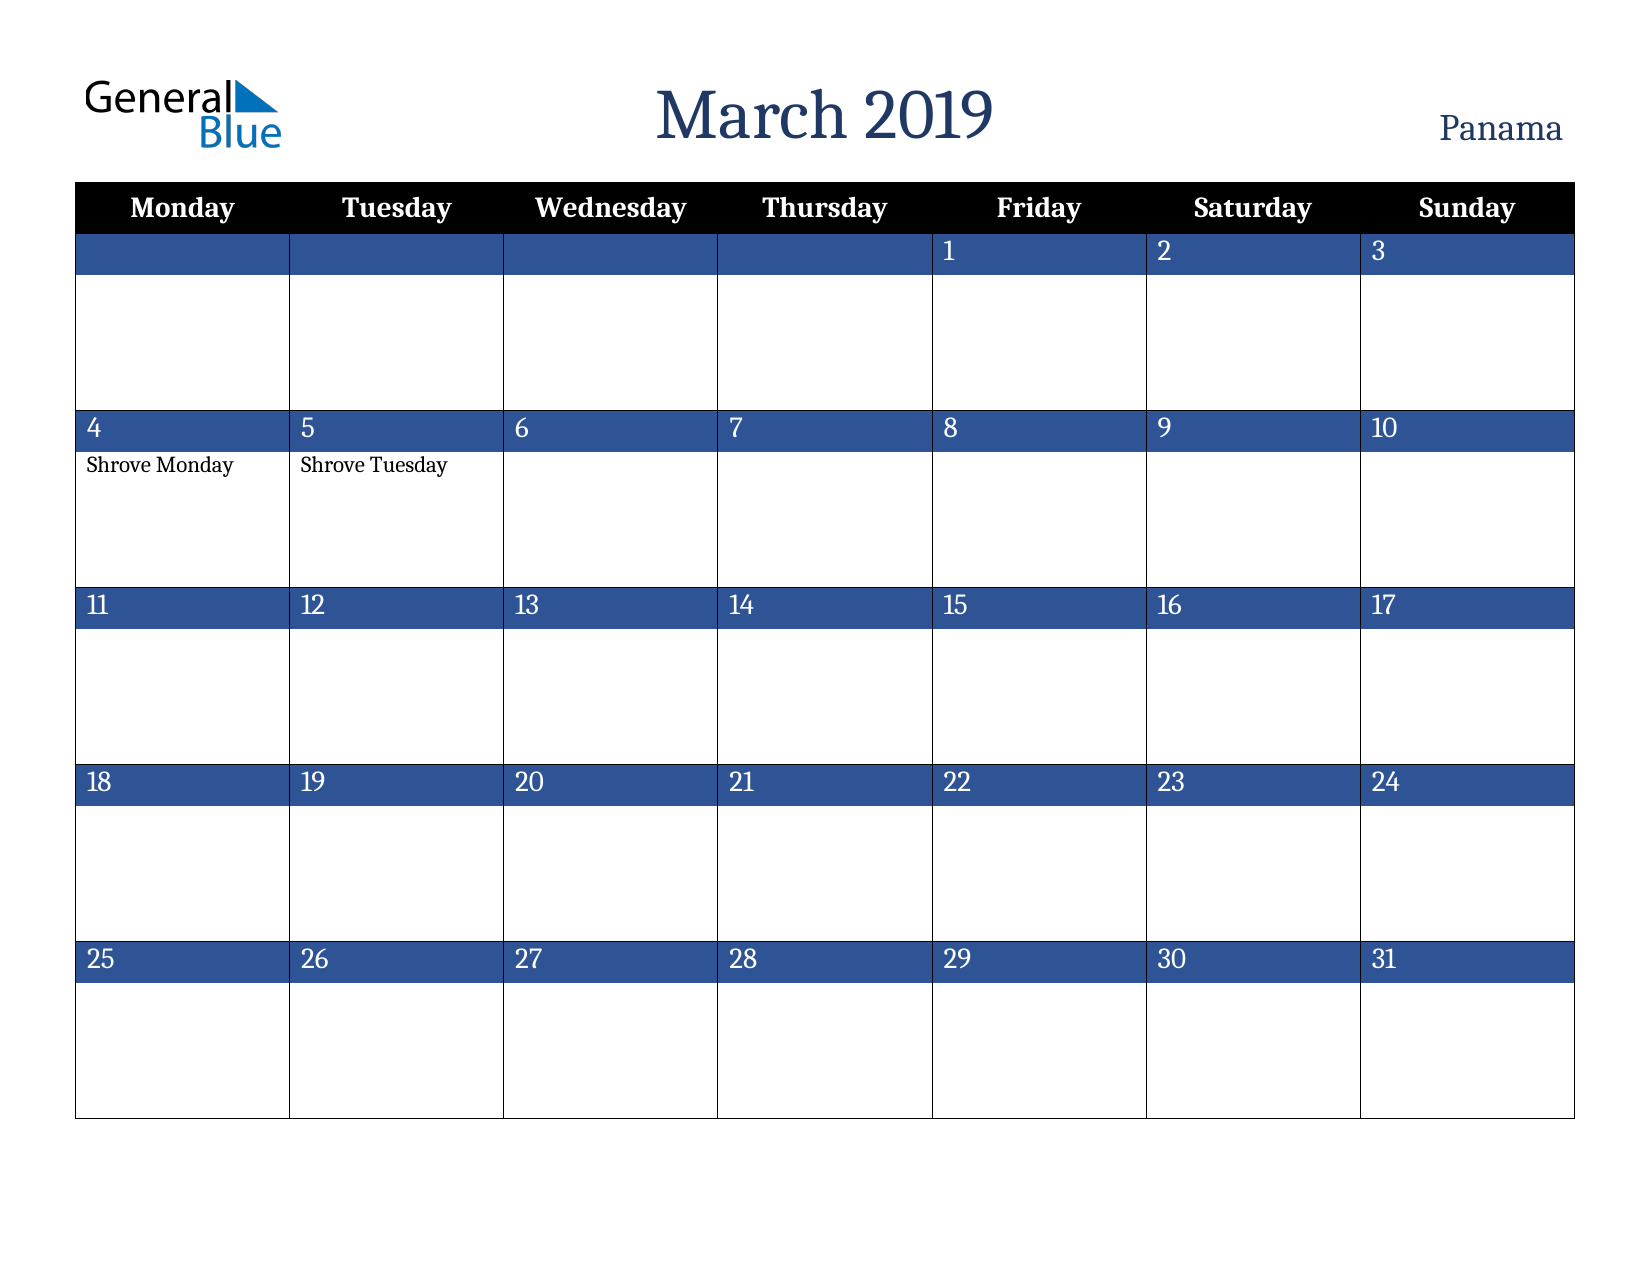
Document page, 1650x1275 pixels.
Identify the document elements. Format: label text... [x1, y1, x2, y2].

table_cell 10 [1361, 411, 1574, 452]
table_cell 26 [290, 942, 503, 983]
table_cell Shrove Tuesday [290, 452, 503, 587]
table_cell 25 [76, 942, 289, 983]
table_cell 20 [504, 765, 717, 806]
table_cell Tuesday [290, 183, 503, 233]
table_header March 2019 [504, 75, 1146, 182]
table_cell [933, 629, 1146, 764]
table_cell 19 [290, 765, 503, 806]
table_cell 12 [290, 588, 503, 629]
table_cell 4 [76, 411, 289, 452]
table_cell Monday [76, 183, 289, 233]
table_cell [76, 275, 289, 410]
table_cell 6 [504, 411, 717, 452]
table_cell [76, 234, 289, 275]
table_cell [1361, 806, 1574, 941]
table_cell [718, 234, 932, 275]
table_cell [1361, 983, 1574, 1118]
table_cell [718, 806, 932, 941]
table_cell 16 [1147, 588, 1360, 629]
picture [86, 80, 281, 148]
table_cell [76, 983, 289, 1118]
table_cell [718, 983, 932, 1118]
table_cell [933, 806, 1146, 941]
table_cell 17 [1361, 588, 1574, 629]
table_cell 31 [1361, 942, 1574, 983]
table_cell 22 [933, 765, 1146, 806]
table_cell [504, 629, 717, 764]
table_cell 11 [76, 588, 289, 629]
table_cell [290, 983, 503, 1118]
table_cell [290, 629, 503, 764]
table_cell 2 [1147, 234, 1360, 275]
table_cell [504, 452, 717, 587]
table_cell 15 [933, 588, 1146, 629]
table_cell 7 [718, 411, 932, 452]
table_cell Shrove Monday [76, 452, 289, 587]
table_cell [718, 275, 932, 410]
table_header Panama [1146, 75, 1574, 182]
table_cell [290, 275, 503, 410]
table_cell [933, 275, 1146, 410]
table_cell 8 [933, 411, 1146, 452]
table_cell [933, 452, 1146, 587]
table_cell [504, 275, 717, 410]
table_cell 23 [1147, 765, 1360, 806]
table_cell [504, 806, 717, 941]
table_cell 5 [290, 411, 503, 452]
table_cell [1147, 983, 1360, 1118]
table_cell 21 [718, 765, 932, 806]
table_cell 3 [1361, 234, 1574, 275]
table_cell 27 [504, 942, 717, 983]
table_cell [504, 234, 717, 275]
table_cell 28 [718, 942, 932, 983]
table_cell Friday [933, 183, 1146, 233]
table_cell [76, 629, 289, 764]
table_cell [718, 452, 932, 587]
table_cell [1361, 275, 1574, 410]
table_cell 9 [1147, 411, 1360, 452]
table_cell [290, 806, 503, 941]
table_cell [1361, 629, 1574, 764]
table_cell [718, 629, 932, 764]
table_cell 14 [718, 588, 932, 629]
table_cell Sunday [1361, 183, 1574, 233]
table_cell 30 [1147, 942, 1360, 983]
table_cell [290, 234, 503, 275]
table_cell [1147, 452, 1360, 587]
table_cell 29 [933, 942, 1146, 983]
table_cell 13 [504, 588, 717, 629]
table_cell [1147, 275, 1360, 410]
table_cell [504, 983, 717, 1118]
table_header [76, 75, 503, 182]
table_cell 18 [76, 765, 289, 806]
table_cell [1147, 629, 1360, 764]
table_cell [1361, 452, 1574, 587]
table_cell [933, 983, 1146, 1118]
table_cell 24 [1361, 765, 1574, 806]
table_cell [76, 806, 289, 941]
table_cell Wednesday [504, 183, 717, 233]
table_cell 1 [933, 234, 1146, 275]
table_cell Saturday [1147, 183, 1360, 233]
table_cell [1147, 806, 1360, 941]
table_cell Thursday [718, 183, 932, 233]
